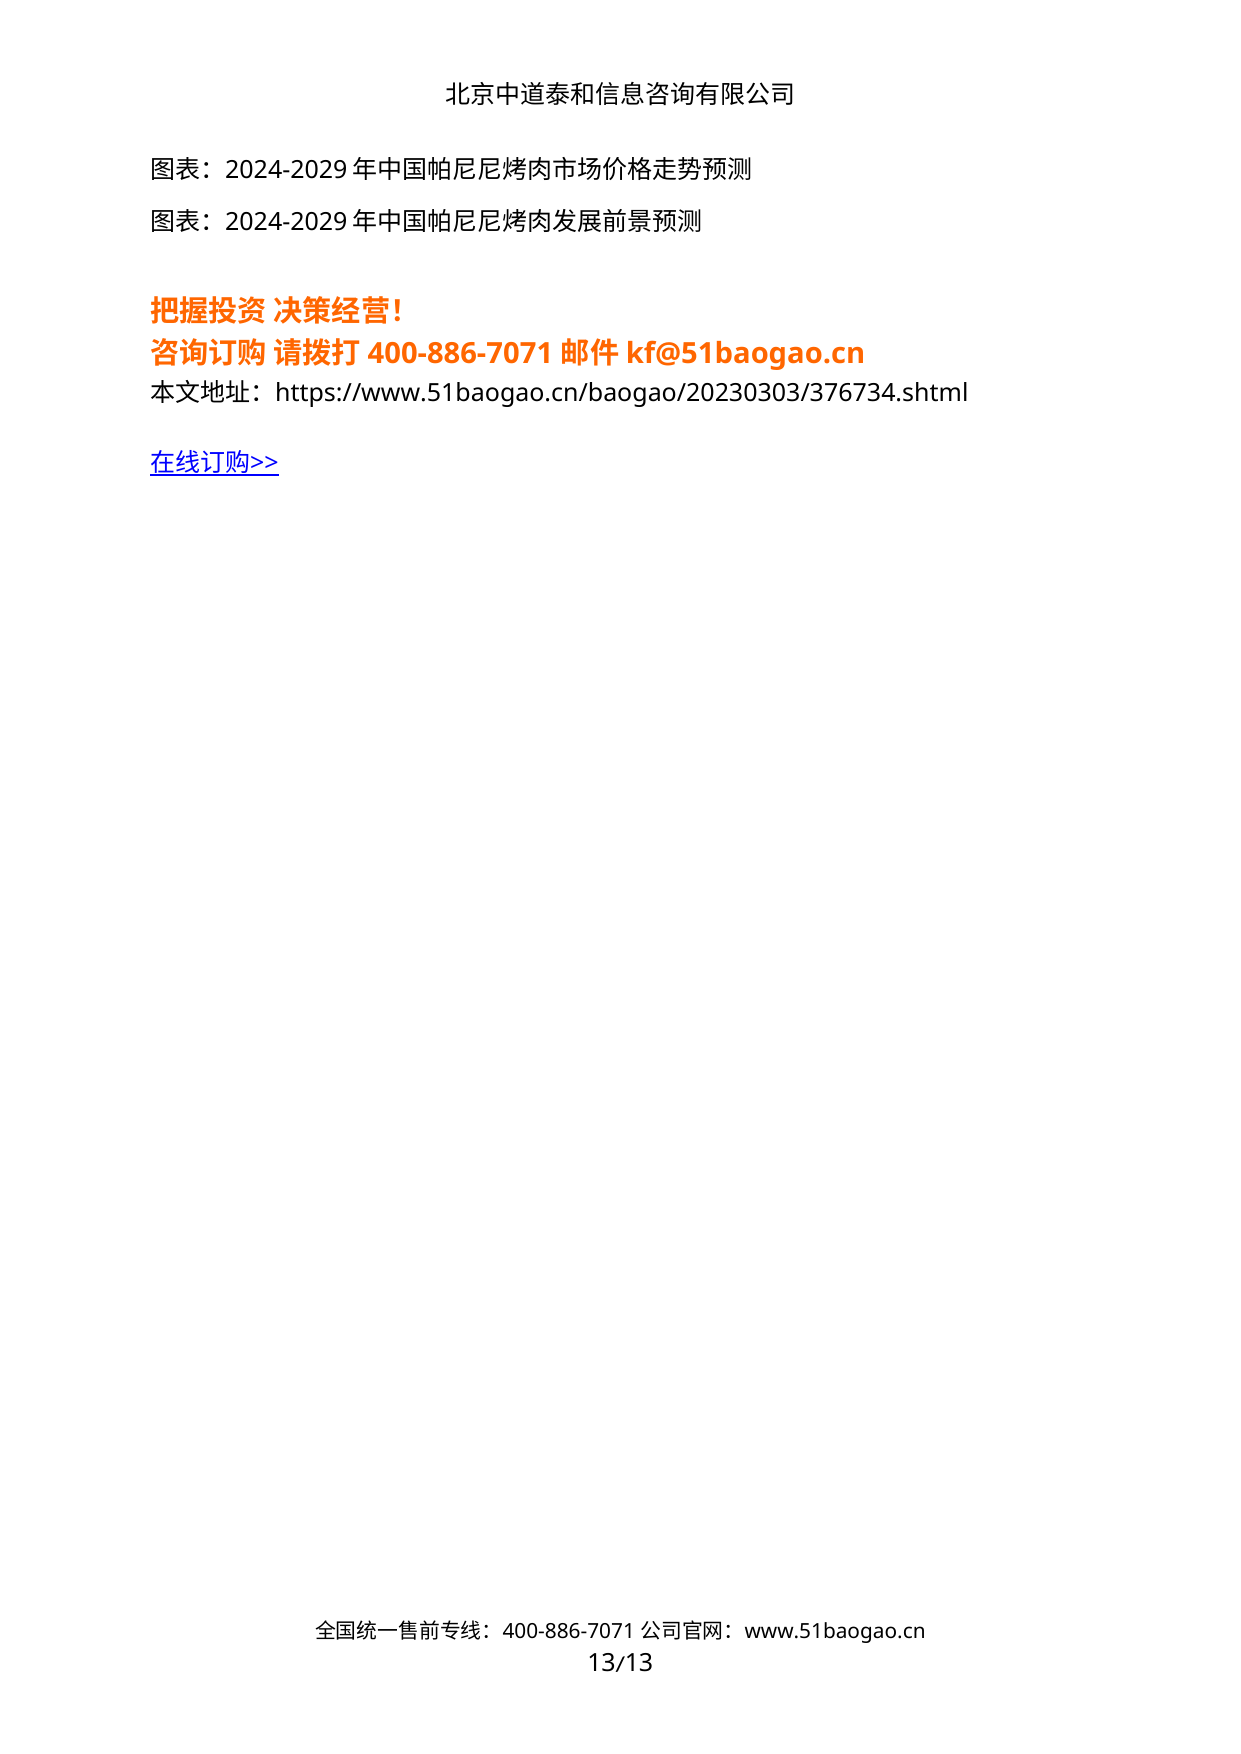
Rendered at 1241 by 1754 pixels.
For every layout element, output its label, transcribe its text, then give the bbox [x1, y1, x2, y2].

text 图表：2024-2029年中国帕尼尼烤肉发展前景预测 [150, 202, 1090, 238]
text 在线订购>> [150, 409, 1090, 479]
text 把握投资 决策经营！咨询订购 请拨打 400-886-7071 邮件 kf@51baogao.cn本文地址：https://www.51baogao.cn/baogao/20230303/376734.shtml [150, 254, 1090, 409]
text 图表：2024-2029年中国帕尼尼烤肉市场价格走势预测 [150, 150, 1090, 186]
